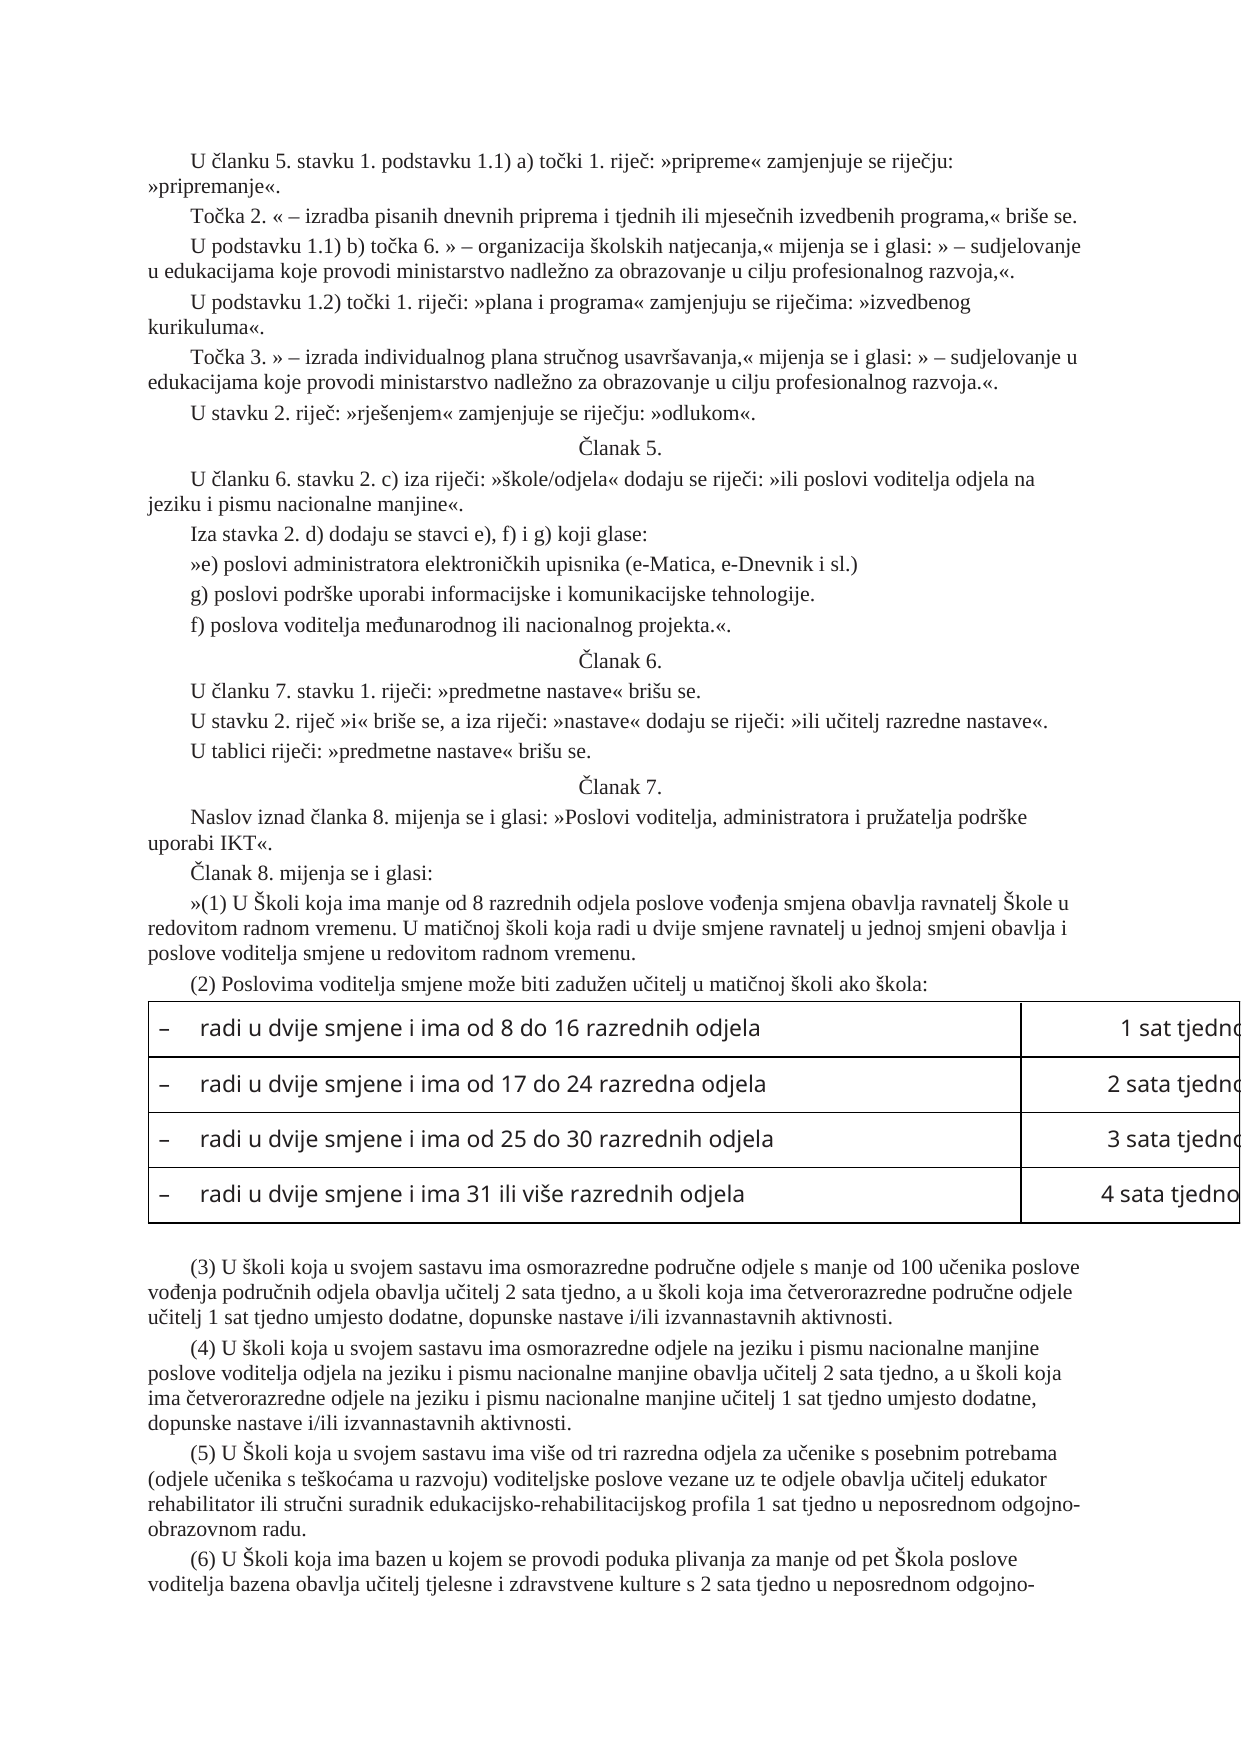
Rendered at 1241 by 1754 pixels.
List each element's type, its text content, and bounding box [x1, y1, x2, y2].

text U članku 5. stavku 1. podstavku 1.1) a) točki 1. riječ: »pripreme« zamjenjuje se riječju: »pripremanje«. [148, 148, 1093, 198]
text Članak 7. [148, 774, 1093, 799]
table_cell 2 sata tjedno [1022, 1058, 1239, 1111]
table_header – radi u dvije smjene i ima od 8 do 16 razrednih odjela [149, 1002, 1021, 1056]
text Članak 6. [148, 648, 1093, 673]
table_cell – radi u dvije smjene i ima od 17 do 24 razredna odjela [149, 1058, 1020, 1111]
text (3) U školi koja u svojem sastavu ima osmorazredne područne odjele s manje od 100 učenika poslove vođenja područnih odjela obavlja učitelj 2 sata tjedno, a u školi koja ima četverorazredne područne odjele učitelj 1 sat tjedno umjesto dodatne, dopunske nastave i/ili izvannastavnih aktivnosti. [148, 1254, 1093, 1329]
text U članku 7. stavku 1. riječi: »predmetne nastave« brišu se. [148, 678, 1093, 703]
text (4) U školi koja u svojem sastavu ima osmorazredne odjele na jeziku i pismu nacionalne manjine poslove voditelja odjela na jeziku i pismu nacionalne manjine obavlja učitelj 2 sata tjedno, a u školi koja ima četverorazredne odjele na jeziku i pismu nacionalne manjine učitelj 1 sat tjedno umjesto dodatne, dopunske nastave i/ili izvannastavnih aktivnosti. [148, 1334, 1093, 1435]
text »(1) U Školi koja ima manje od 8 razrednih odjela poslove vođenja smjena obavlja ravnatelj Škole u redovitom radnom vremenu. U matičnoj školi koja radi u dvije smjene ravnatelj u jednoj smjeni obavlja i poslove voditelja smjene u redovitom radnom vremenu. [148, 890, 1093, 966]
table_cell 4 sata tjedno. [1022, 1168, 1239, 1222]
text Točka 3. » – izrada individualnog plana stručnog usavršavanja,« mijenja se i glasi: » – sudjelovanje u edukacijama koje provodi ministarstvo nadležno za obrazovanje u cilju profesionalnog razvoja.«. [148, 344, 1093, 394]
table_cell 3 sata tjedno [1022, 1113, 1239, 1167]
text g) poslovi podrške uporabi informacijske i komunikacijske tehnologije. [148, 581, 1093, 607]
text Naslov iznad članka 8. mijenja se i glasi: »Poslovi voditelja, administratora i pružatelja podrške uporabi IKT«. [148, 804, 1093, 855]
text U stavku 2. riječ: »rješenjem« zamjenjuje se riječju: »odlukom«. [148, 399, 1093, 425]
text U tablici riječi: »predmetne nastave« brišu se. [148, 738, 1093, 763]
text Točka 2. « – izradba pisanih dnevnih priprema i tjednih ili mjesečnih izvedbenih programa,« briše se. [148, 203, 1093, 228]
text Članak 5. [148, 435, 1093, 461]
table_header 1 sat tjedno [1022, 1002, 1239, 1056]
text U podstavku 1.1) b) točka 6. » – organizacija školskih natjecanja,« mijenja se i glasi: » – sudjelovanje u edukacijama koje provodi ministarstvo nadležno za obrazovanje u cilju profesionalnog razvoja,«. [148, 233, 1093, 284]
table_cell – radi u dvije smjene i ima 31 ili više razrednih odjela [149, 1168, 1020, 1222]
table_cell – radi u dvije smjene i ima od 25 do 30 razrednih odjela [149, 1113, 1020, 1167]
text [148, 1546, 1093, 1597]
text Članak 8. mijenja se i glasi: [148, 860, 1093, 885]
text f) poslova voditelja međunarodnog ili nacionalnog projekta.«. [148, 612, 1093, 637]
text »e) poslovi administratora elektroničkih upisnika (e-Matica, e-Dnevnik i sl.) [148, 551, 1093, 576]
text (2) Poslovima voditelja smjene može biti zadužen učitelj u matičnoj školi ako škola: [148, 971, 1093, 996]
text U podstavku 1.2) točki 1. riječi: »plana i programa« zamjenjuju se riječima: »izvedbenog kurikuluma«. [148, 289, 1093, 339]
text (5) U Školi koja u svojem sastavu ima više od tri razredna odjela za učenike s posebnim potrebama (odjele učenika s teškoćama u razvoju) voditeljske poslove vezane uz te odjele obavlja učitelj edukator rehabilitator ili stručni suradnik edukacijsko-rehabilitacijskog profila 1 sat tjedno u neposrednom odgojno-obrazovnom radu. [148, 1440, 1093, 1541]
text U članku 6. stavku 2. c) iza riječi: »škole/odjela« dodaju se riječi: »ili poslovi voditelja odjela na jeziku i pismu nacionalne manjine«. [148, 466, 1093, 516]
text U stavku 2. riječ »i« briše se, a iza riječi: »nastave« dodaju se riječi: »ili učitelj razredne nastave«. [148, 708, 1093, 733]
text Iza stavka 2. d) dodaju se stavci e), f) i g) koji glase: [148, 521, 1093, 546]
